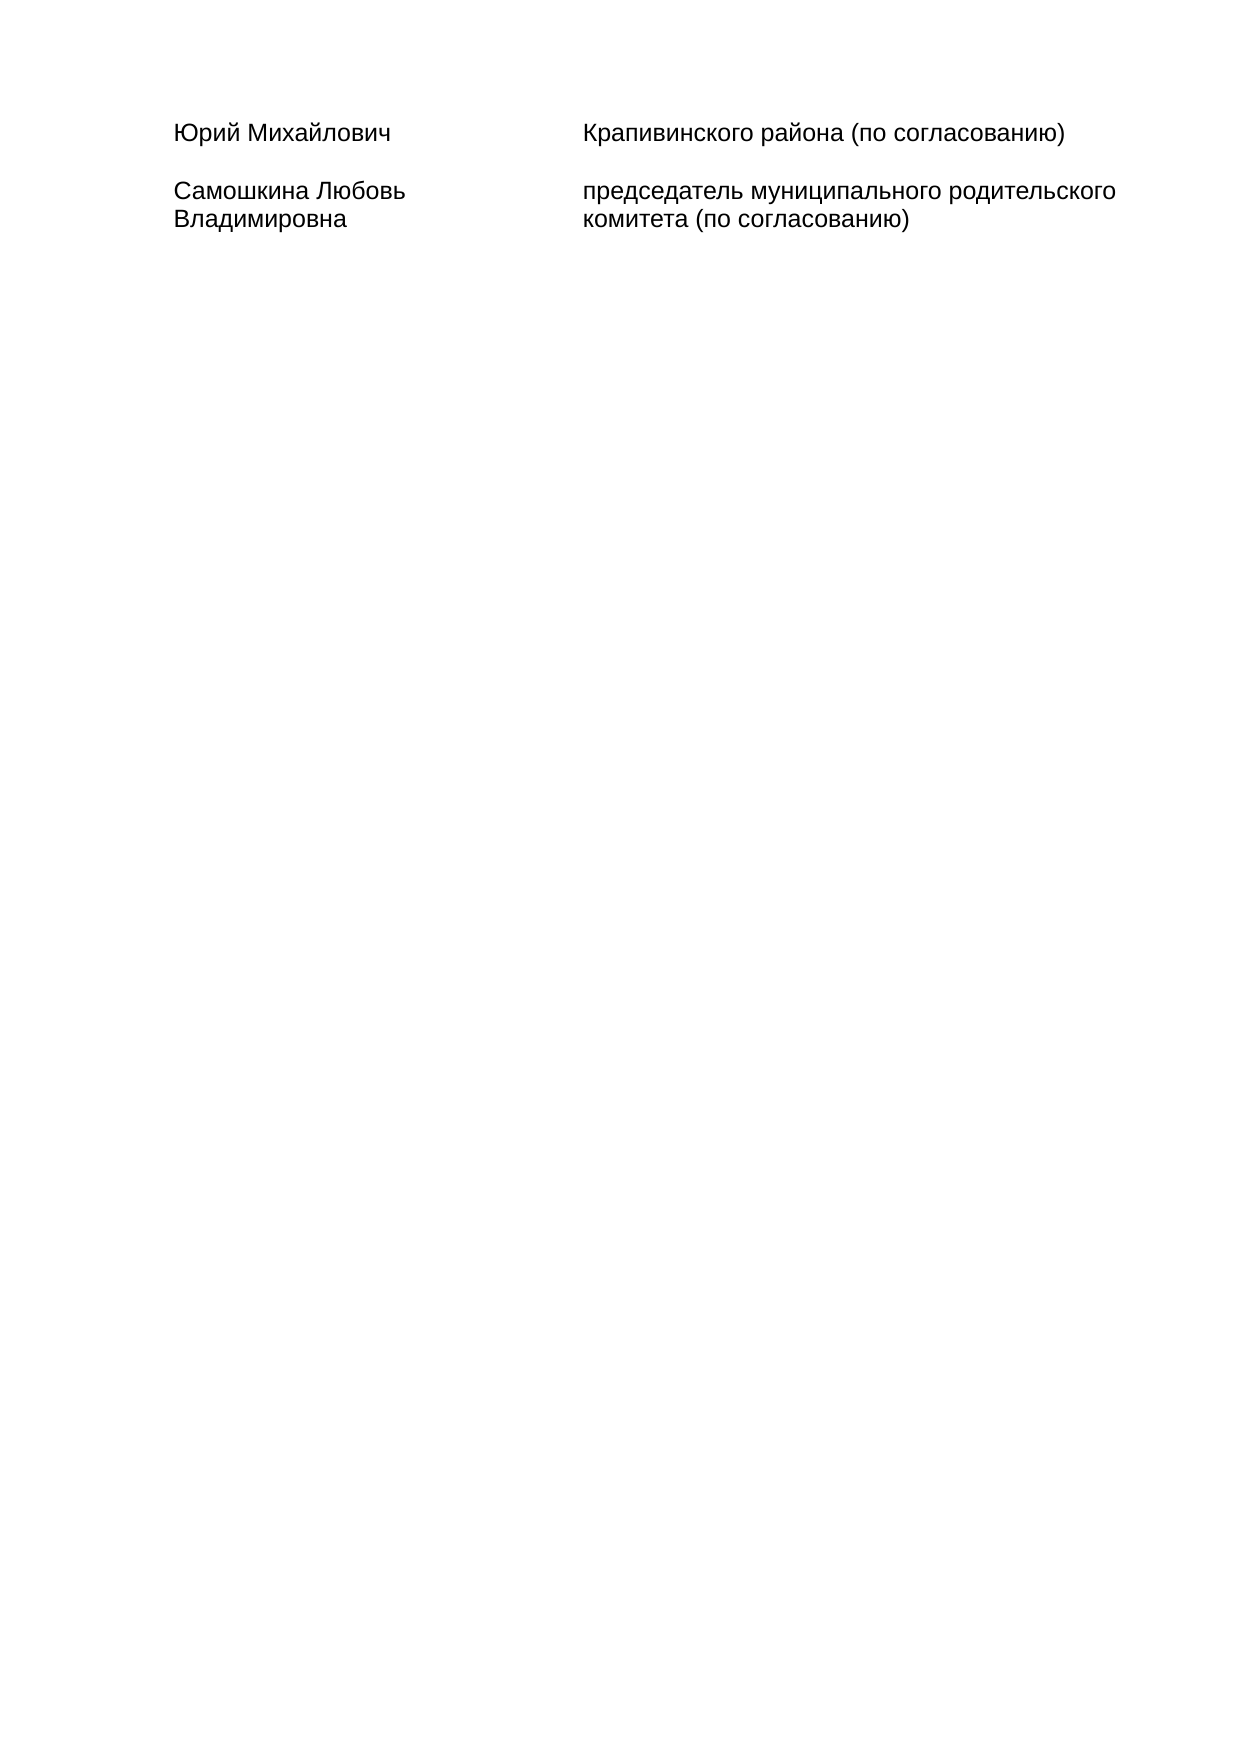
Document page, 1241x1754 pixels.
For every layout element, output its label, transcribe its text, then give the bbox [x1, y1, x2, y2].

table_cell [579, 118, 1143, 147]
table_cell председатель муниципального родительского комитета (по согласованию) [579, 147, 1143, 233]
table_cell Самошкина Любовь Владимировна [169, 147, 578, 233]
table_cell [169, 118, 578, 147]
